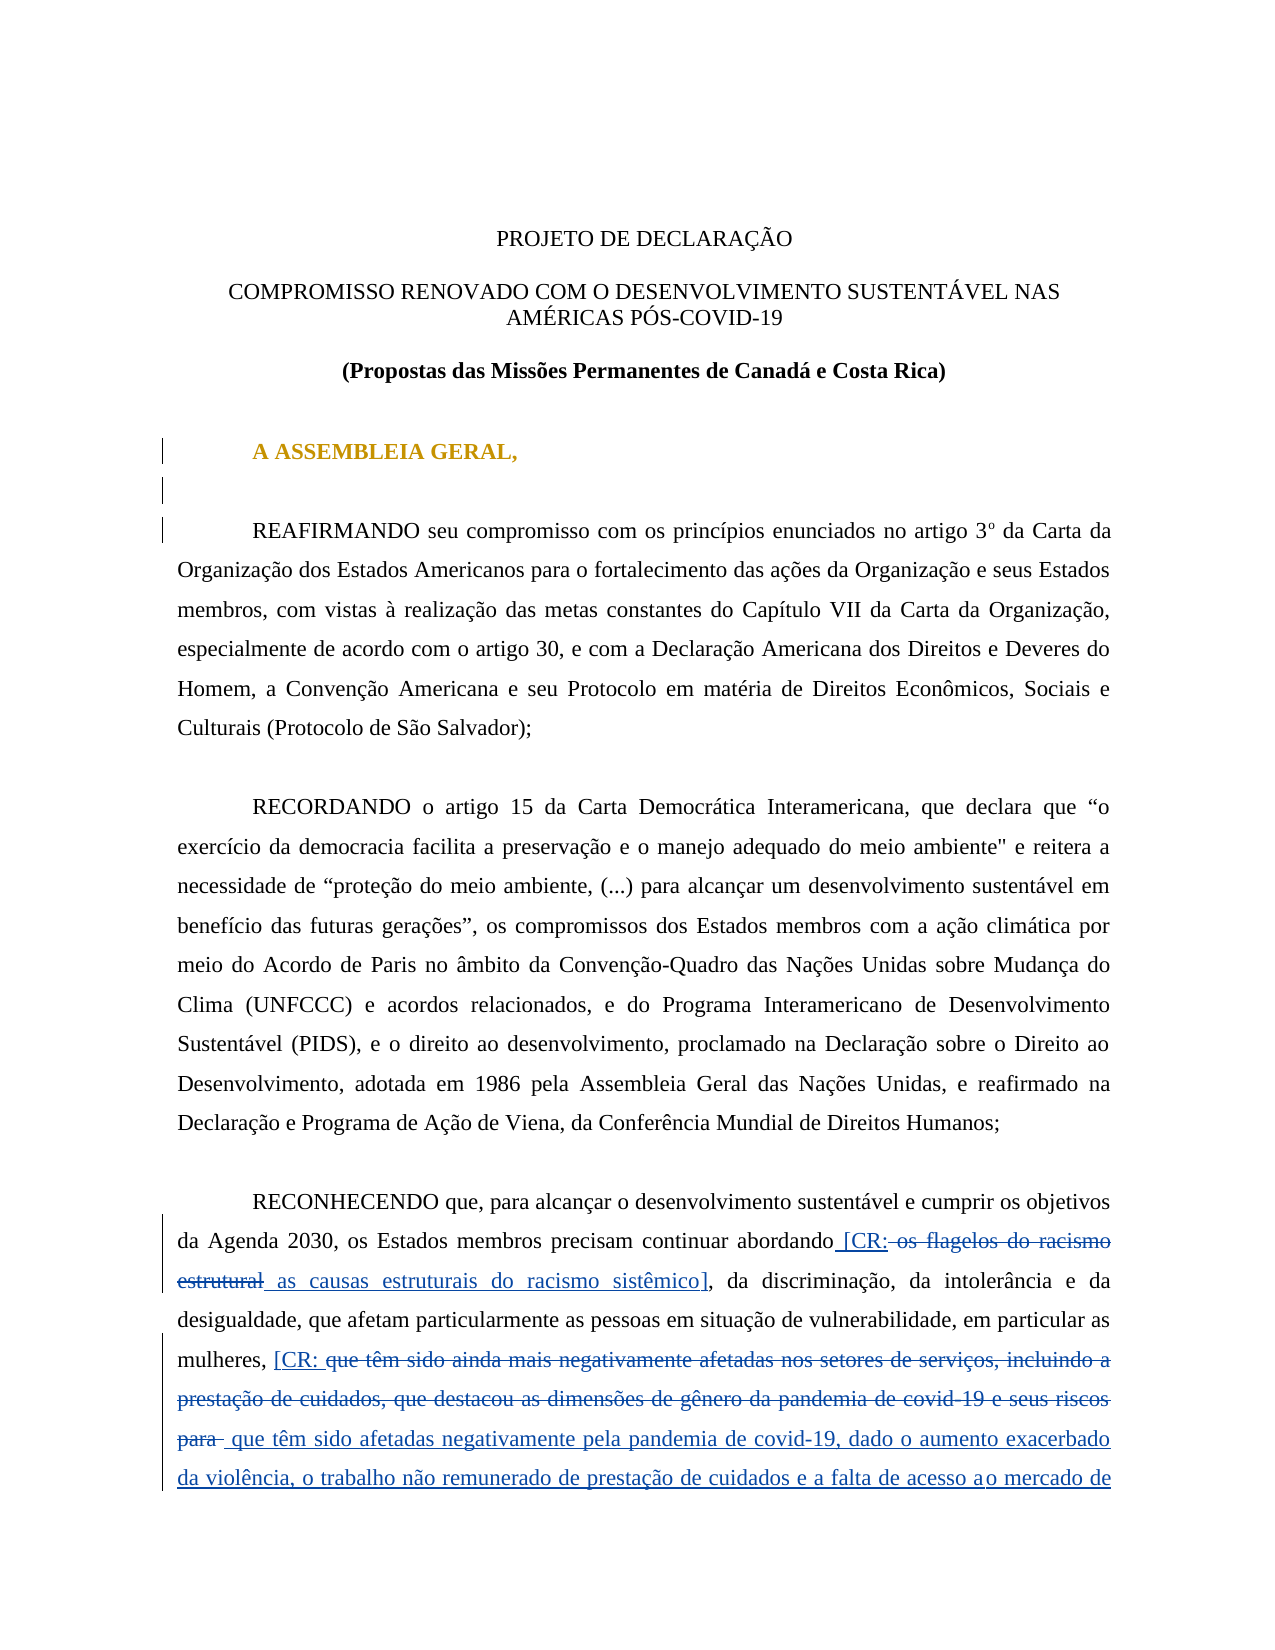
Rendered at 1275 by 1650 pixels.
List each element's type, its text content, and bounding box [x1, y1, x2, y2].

text A ASSEMBLEIA GERAL, [177, 438, 1111, 464]
text COMPROMISSO RENOVADO COM O DESENVOLVIMENTO SUSTENTÁVEL NAS AMÉRICAS PÓS-COVID-19 [177, 278, 1111, 330]
text PROJETO DE DECLARAÇÃO [177, 225, 1111, 251]
text REAFIRMANDO seu compromisso com os princípios enunciados no artigo 3o da Carta da Organização dos Estados Americanos para o fortalecimento das ações da Organização e seus Estados membros, com vistas à realização das metas constantes do Capítulo VII da Carta da Organização, especialmente de acordo com o artigo 30, e com a Declaração Americana dos Direitos e Deveres do Homem, a Convenção Americana e seu Protocolo em matéria de Direitos Econômicos, Sociais e Culturais (Protocolo de São Salvador); [177, 517, 1111, 741]
text (Propostas das Missões Permanentes de Canadá e Costa Rica) [177, 357, 1111, 383]
text RECORDANDO o artigo 15 da Carta Democrática Interamericana, que declara que “o exercício da democracia facilita a preservação e o manejo adequado do meio ambiente" e reitera a necessidade de “proteção do meio ambiente, (...) para alcançar um desenvolvimento sustentável em benefício das futuras gerações”, os compromissos dos Estados membros com a ação climática por meio do Acordo de Paris no âmbito da Convenção-Quadro das Nações Unidas sobre Mudança do Clima (UNFCCC) e acordos relacionados, e do Programa Interamericano de Desenvolvimento Sustentável (PIDS), e o direito ao desenvolvimento, proclamado na Declaração sobre o Direito ao Desenvolvimento, adotada em 1986 pela Assembleia Geral das Nações Unidas, e reafirmado na Declaração e Programa de Ação de Viena, da Conferência Mundial de Direitos Humanos; [177, 793, 1111, 1135]
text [177, 1401, 1111, 1487]
